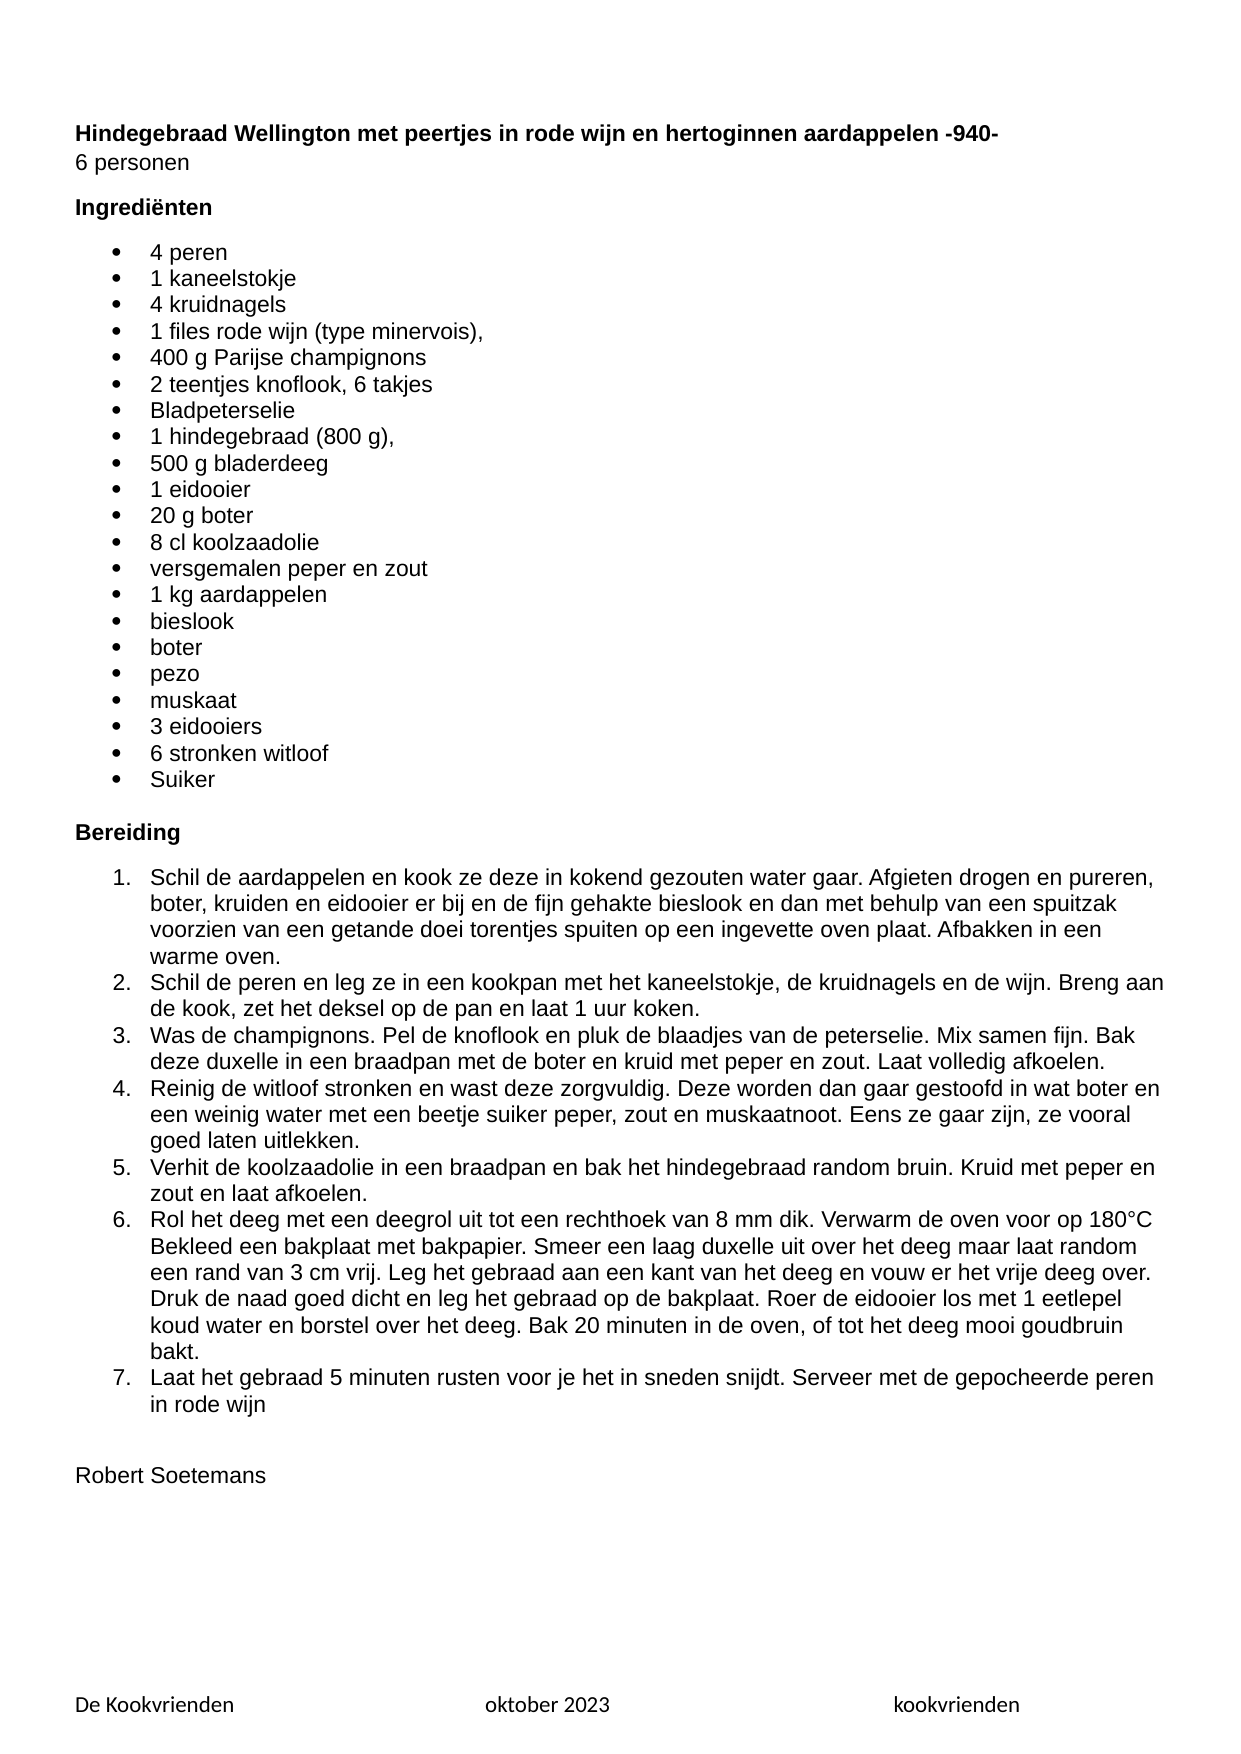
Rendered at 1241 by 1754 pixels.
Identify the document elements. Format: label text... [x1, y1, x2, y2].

list Verhit de koolzaadolie in een braadpan en bak het hindegebraad random bruin. Kruid met peper en zout en laat afkoelen. [112, 1153, 1165, 1206]
list 8 cl koolzaadolie [112, 529, 1165, 555]
list 1 eidooier [112, 476, 1165, 502]
list Laat het gebraad 5 minuten rusten voor je het in sneden snijdt. Serveer met de gepocheerde peren in rode wijn [112, 1364, 1165, 1417]
list Suiker [112, 766, 1165, 792]
text Ingrediënten [75, 194, 1165, 220]
list 4 kruidnagels [112, 291, 1165, 318]
list Was de champignons. Pel de knoflook en pluk de blaadjes van de peterselie. Mix samen fijn. Bak deze duxelle in een braadpan met de boter en kruid met peper en zout. Laat volledig afkoelen. [112, 1022, 1165, 1074]
list 1 files rode wijn (type minervois), [112, 318, 1165, 344]
list 500 g bladerdeeg [112, 449, 1165, 476]
text Robert Soetemans [75, 1462, 1165, 1488]
list bieslook [112, 608, 1165, 634]
list 2 teentjes knoflook, 6 takjes [112, 371, 1165, 397]
list boter [112, 634, 1165, 660]
list 3 eidooiers [112, 713, 1165, 739]
list 1 kaneelstokje [112, 265, 1165, 291]
list 6 stronken witloof [112, 739, 1165, 766]
list 400 g Parijse champignons [112, 344, 1165, 371]
list 1 hindegebraad (800 g), [112, 423, 1165, 449]
list Reinig de witloof stronken en wast deze zorgvuldig. Deze worden dan gaar gestoofd in wat boter en een weinig water met een beetje suiker peper, zout en muskaatnoot. Eens ze gaar zijn, ze vooral goed laten uitlekken. [112, 1074, 1165, 1153]
list 1 kg aardappelen [112, 581, 1165, 608]
list 20 g boter [112, 502, 1165, 529]
list muskaat [112, 687, 1165, 713]
list versgemalen peper en zout [112, 555, 1165, 581]
list Rol het deeg met een deegrol uit tot een rechthoek van 8 mm dik. Verwarm de oven voor op 180°C Bekleed een bakplaat met bakpapier. Smeer een laag duxelle uit over het deeg maar laat random een rand van 3 cm vrij. Leg het gebraad aan een kant van het deeg en vouw er het vrije deeg over. Druk de naad goed dicht en leg het gebraad op de bakplaat. Roer de eidooier los met 1 eetlepel koud water en borstel over het deeg. Bak 20 minuten in de oven, of tot het deeg mooi goudbruin bakt. [112, 1206, 1165, 1364]
text Hindegebraad Wellington met peertjes in rode wijn en hertoginnen aardappelen -940- 6 personen [75, 120, 1165, 175]
list pezo [112, 660, 1165, 687]
list 4 peren [112, 239, 1165, 265]
list Schil de peren en leg ze in een kookpan met het kaneelstokje, de kruidnagels en de wijn. Breng aan de kook, zet het deksel op de pan en laat 1 uur koken. [112, 969, 1165, 1022]
text Bereiding [75, 818, 1165, 845]
list Schil de aardappelen en kook ze deze in kokend gezouten water gaar. Afgieten drogen en pureren, boter, kruiden en eidooier er bij en de fijn gehakte bieslook en dan met behulp van een spuitzak voorzien van een getande doei torentjes spuiten op een ingevette oven plaat. Afbakken in een warme oven. [112, 864, 1165, 969]
list Bladpeterselie [112, 397, 1165, 423]
